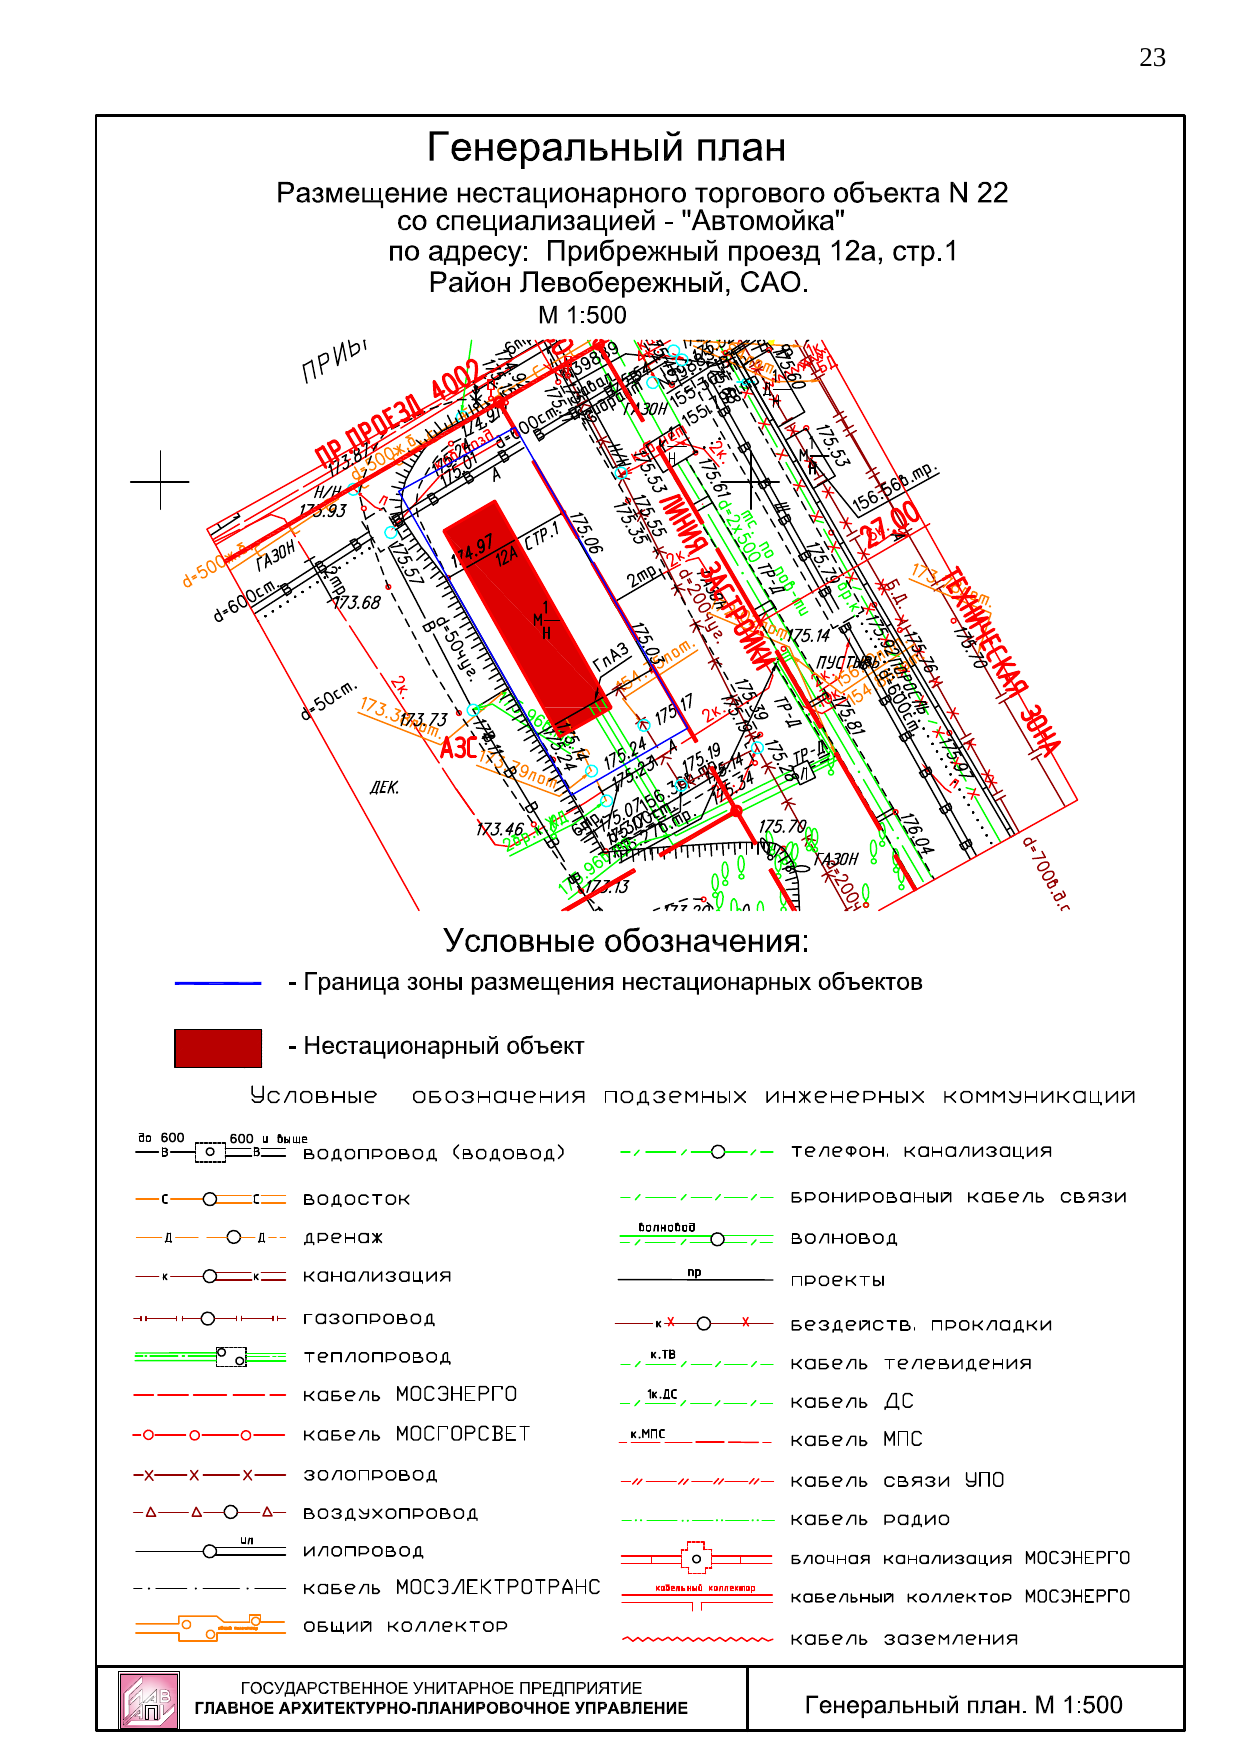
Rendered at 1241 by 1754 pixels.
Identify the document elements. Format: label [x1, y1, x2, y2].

picture [130, 1690, 142, 1704]
picture [124, 1706, 142, 1723]
picture [146, 1706, 157, 1719]
picture [121, 1675, 177, 1728]
picture [124, 1678, 142, 1718]
picture [145, 1691, 156, 1702]
picture [119, 1672, 179, 1729]
picture [126, 1705, 174, 1726]
picture [149, 1709, 154, 1720]
picture [130, 1698, 140, 1714]
